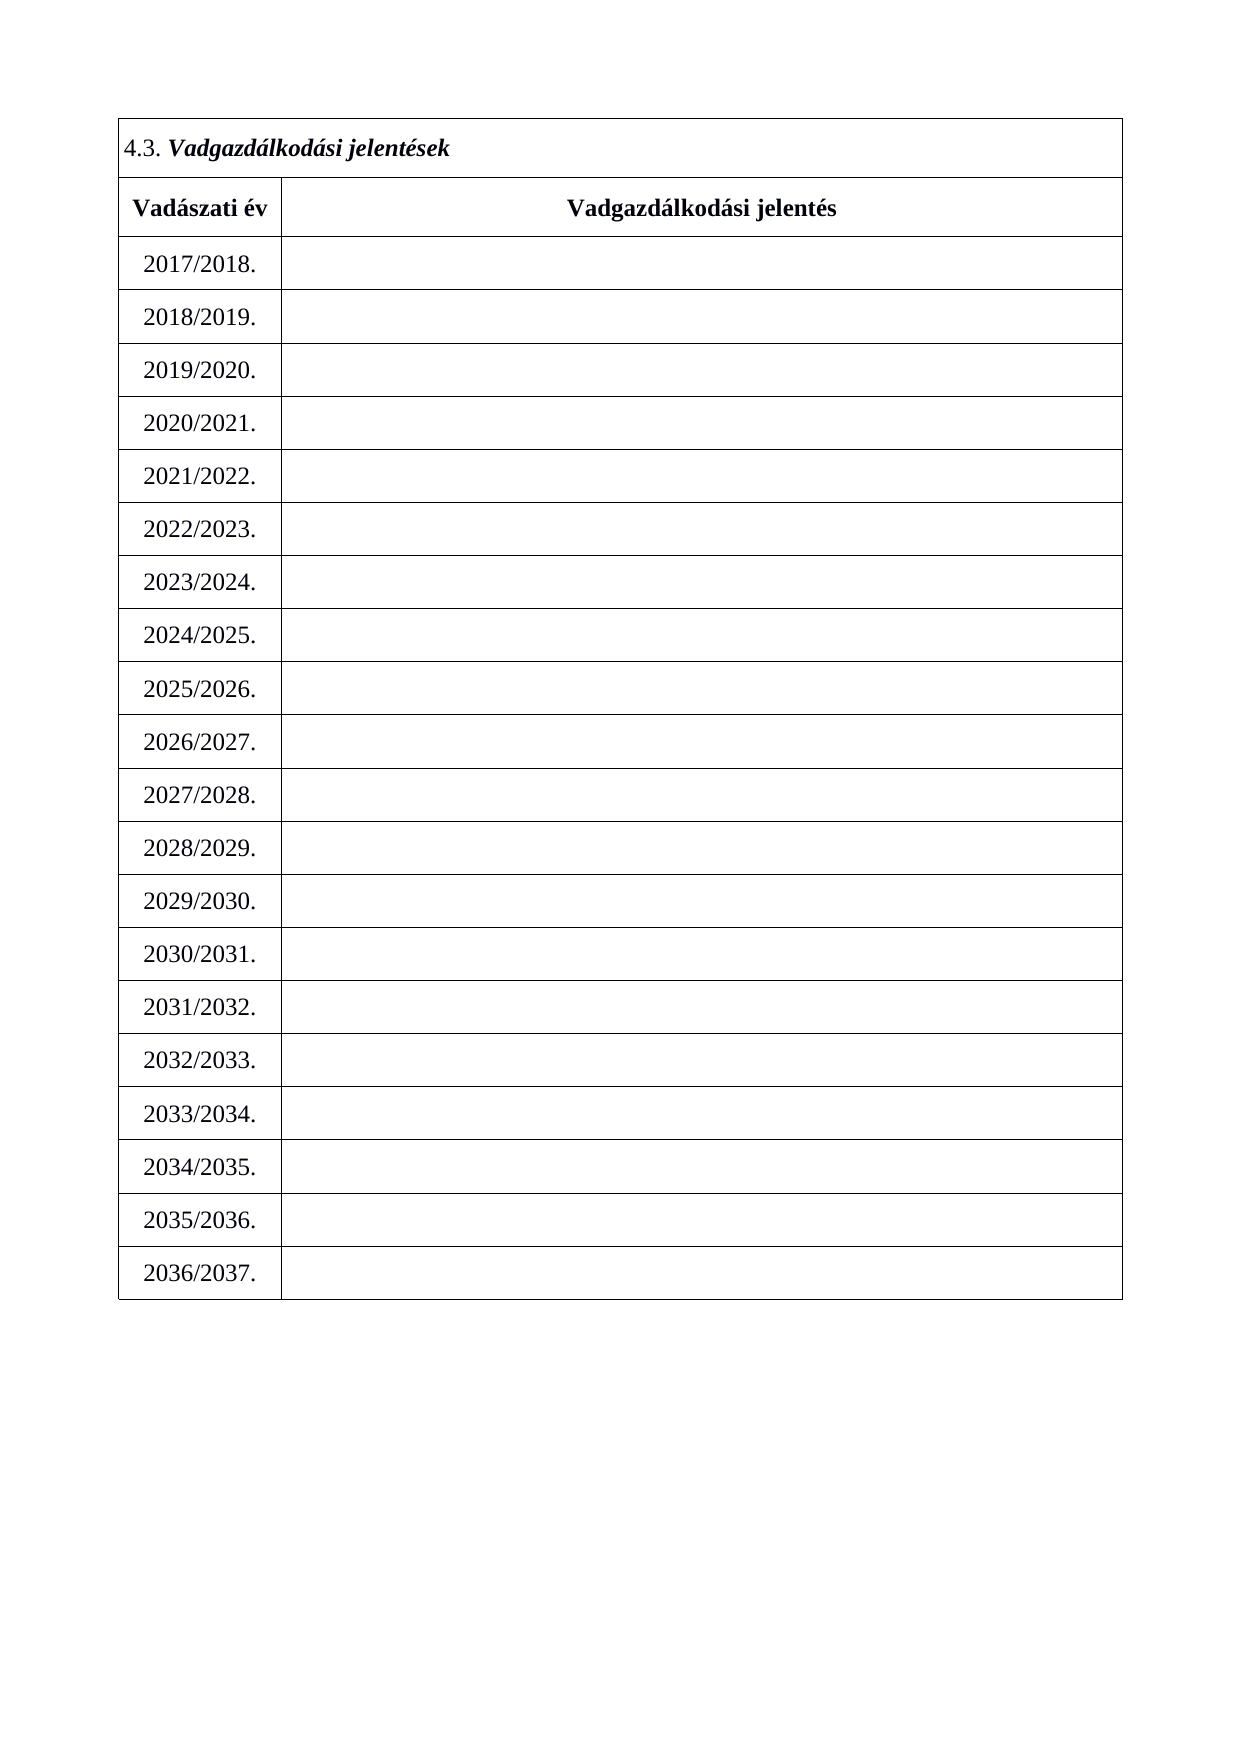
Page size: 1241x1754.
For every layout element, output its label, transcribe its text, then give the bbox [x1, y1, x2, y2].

table_header 4.3. Vadgazdálkodási jelentések [119, 119, 1122, 177]
table_cell 2036/2037. [119, 1247, 281, 1299]
table_cell 2026/2027. [119, 715, 281, 767]
table_cell [282, 397, 1122, 449]
table_cell 2033/2034. [119, 1087, 281, 1139]
table_cell [282, 822, 1122, 874]
table_cell 2025/2026. [119, 662, 281, 714]
table_cell [282, 1087, 1122, 1139]
table_cell 2020/2021. [119, 397, 281, 449]
table_cell 2023/2024. [119, 556, 281, 608]
table_cell 2031/2032. [119, 981, 281, 1033]
table_cell 2034/2035. [119, 1140, 281, 1192]
table_cell [282, 344, 1122, 396]
table_cell [282, 715, 1122, 767]
table_cell [282, 981, 1122, 1033]
table_cell Vadgazdálkodási jelentés [282, 178, 1122, 236]
table_cell [282, 875, 1122, 927]
table_cell 2029/2030. [119, 875, 281, 927]
table_cell [282, 609, 1122, 661]
table_cell [282, 450, 1122, 502]
table_cell 2028/2029. [119, 822, 281, 874]
table_cell [282, 290, 1122, 342]
table_cell 2035/2036. [119, 1194, 281, 1246]
table_cell [282, 237, 1122, 289]
table_cell 2019/2020. [119, 344, 281, 396]
table_cell Vadászati év [119, 178, 281, 236]
table_cell [282, 928, 1122, 980]
table_cell [282, 556, 1122, 608]
table_cell 2032/2033. [119, 1034, 281, 1086]
table_cell [282, 1194, 1122, 1246]
table_cell [282, 662, 1122, 714]
table_cell [282, 503, 1122, 555]
table_cell 2030/2031. [119, 928, 281, 980]
table_cell 2024/2025. [119, 609, 281, 661]
table_cell [282, 1034, 1122, 1086]
table_cell [282, 769, 1122, 821]
table_cell [282, 1247, 1122, 1299]
table_cell 2021/2022. [119, 450, 281, 502]
table_cell 2018/2019. [119, 290, 281, 342]
table_cell [282, 1140, 1122, 1192]
table_cell 2017/2018. [119, 237, 281, 289]
table_cell 2027/2028. [119, 769, 281, 821]
table_cell 2022/2023. [119, 503, 281, 555]
